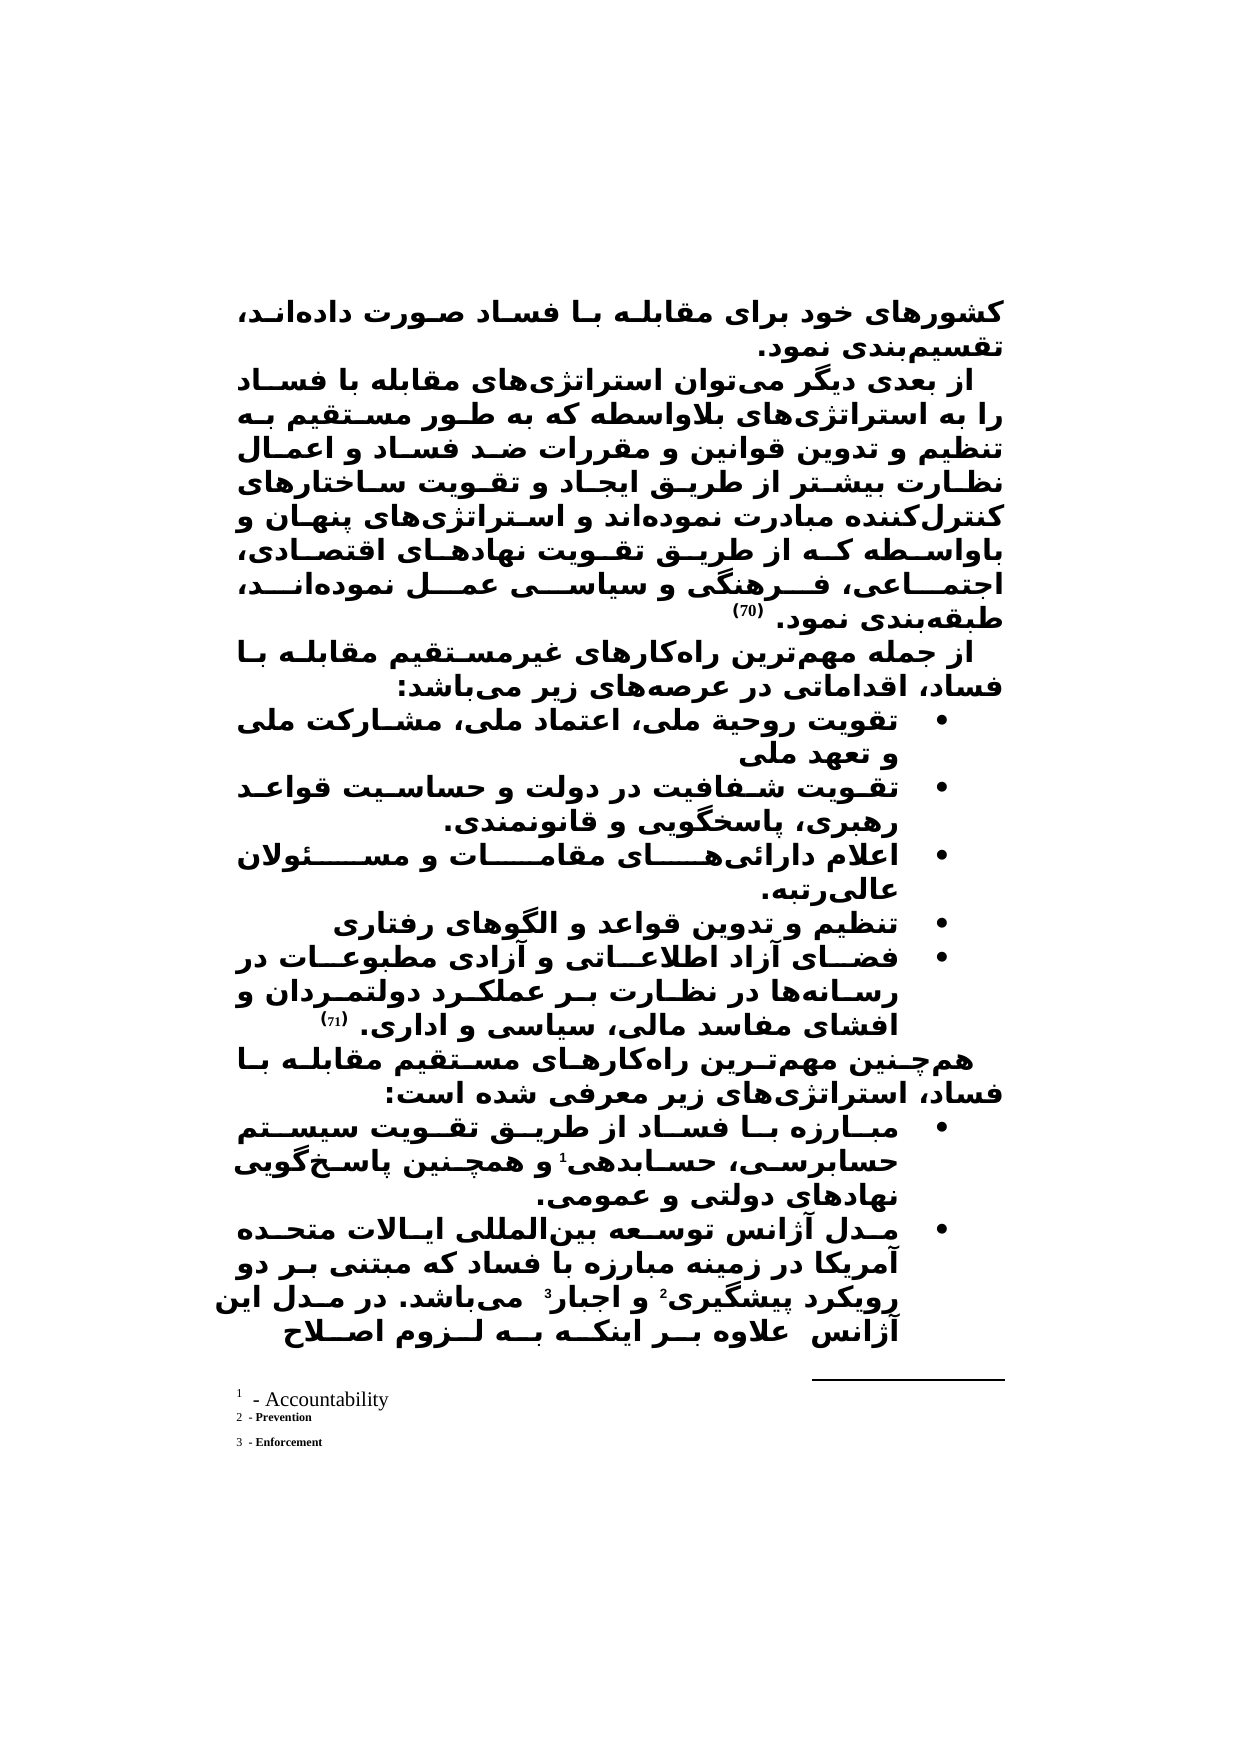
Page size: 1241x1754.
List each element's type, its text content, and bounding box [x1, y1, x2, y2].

text از جمله مهم‌ترین راه‌کارهای غیرمستقیم مقابله با فساد، اقداماتی در عرصه‌های زیر می‌باشد: [236, 635, 1004, 703]
list تنظیم و تدوین قواعد و الگوهای رفتاری [236, 907, 937, 941]
list تقویت روحیة ملی، اعتماد ملی، مشارکت ملی و تعهد ملی [236, 703, 937, 771]
list اعلام دارائی‌های مقامات و مسئولان عالی‌رتبه. [236, 839, 937, 907]
list فضای آزاد اطلاعاتی و آزادی مطبوعات در رسانه‌ها در نظارت بر عملکرد دولتمردان و افشای مفاسد مالی، سیاسی و اداری. () [236, 941, 937, 1042]
text از بعدی دیگر می‌توان استراتژی‌های مقابله با فساد را به استراتژی‌های بلاواسطه که به طور مستقیم به تنظیم و تدوین قوانین و مقررات ضد فساد و اعمال نظارت بیشتر از طریق ایجاد و تقویت ساختارهای کنترل‌کننده مبادرت نموده‌اند و استراتژی‌های پنهان و باواسطه که از طریق تقویت نهادهای اقتصادی، اجتماعی، فرهنگی و سیاسی عمل نموده‌اند، طبقه‌بندی نمود. () [236, 363, 1004, 635]
text هم‌چنین مهم‌ترین راه‌کارهای مستقیم مقابله با فساد، استراتژی‌های زیر معرفی شده است: [236, 1042, 1004, 1110]
list مبارزه با فساد از طریق تقویت سیستم حسابرسی، حسابدهی و همچنین پاسخ‌گویی نهادهای دولتی و عمومی. [236, 1110, 937, 1212]
list تقویت شفافیت در دولت و حساسیت قواعد رهبری، پاسخگویی و قانونمندی. [236, 771, 937, 839]
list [236, 1212, 937, 1348]
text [236, 295, 1004, 363]
